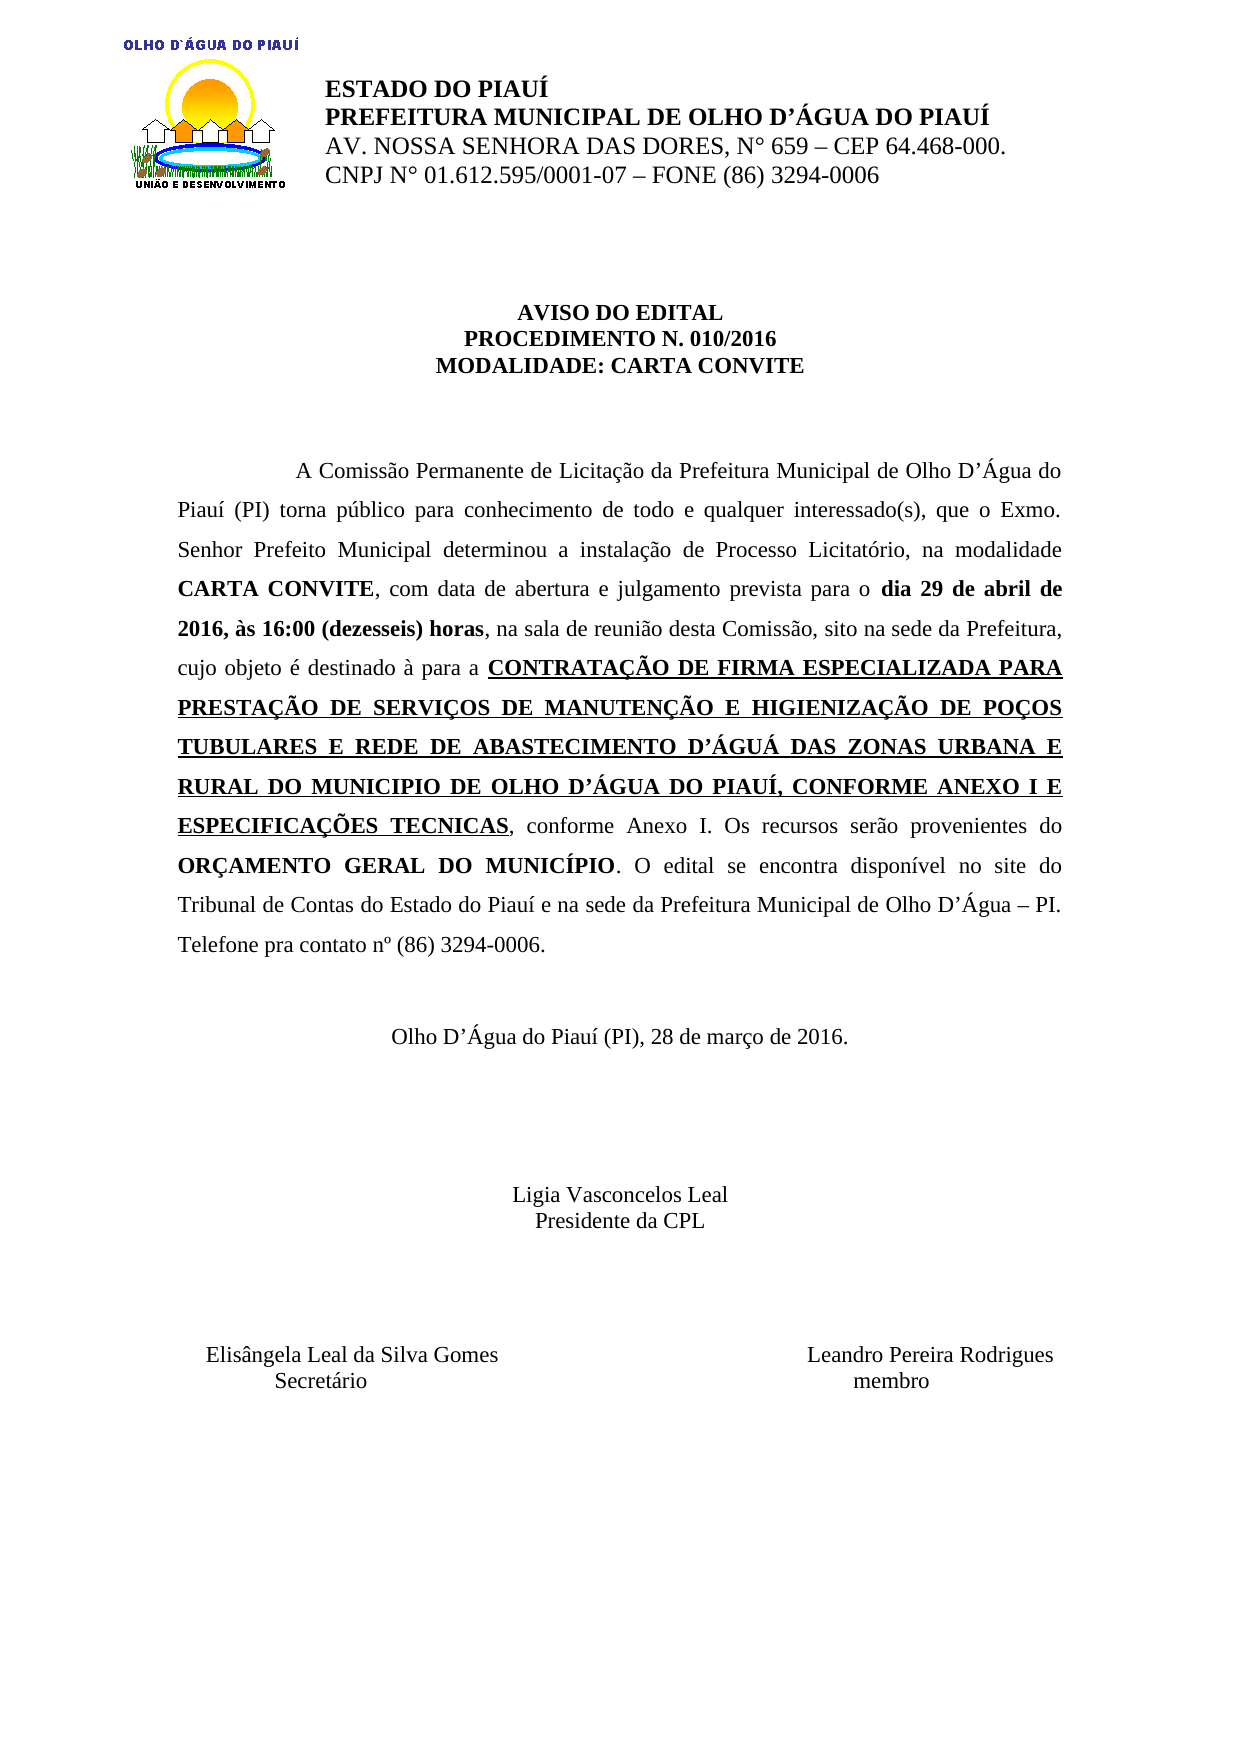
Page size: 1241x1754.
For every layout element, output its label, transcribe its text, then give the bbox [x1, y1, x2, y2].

subtitle Ligia Vasconcelos Leal [177, 1181, 1063, 1207]
text PROCEDIMENTO N. 010/2016 [177, 325, 1063, 352]
text A Comissão Permanente de Licitação da Prefeitura Municipal de Olho D’Água do Piauí (PI) torna público para conhecimento de todo e qualquer interessado(s), que o Exmo. Senhor Prefeito Municipal determinou a instalação de Processo Licitatório, na modalidade CARTA CONVITE, com data de abertura e julgamento prevista para o dia 29 de abril de 2016, às 16:00 (dezesseis) horas, na sala de reunião desta Comissão, sito na sede da Prefeitura, cujo objeto é destinado à para a CONTRATAÇÃO DE FIRMA ESPECIALIZADA PARA PRESTAÇÃO DE SERVIÇOS DE MANUTENÇÃO E HIGIENIZAÇÃO DE POÇOS TUBULARES E REDE DE ABASTECIMENTO D’ÁGUÁ DAS ZONAS URBANA E RURAL DO MUNICIPIO DE OLHO D’ÁGUA DO PIAUÍ, CONFORME ANEXO I E ESPECIFICAÇÕES TECNICAS, conforme Anexo I. Os recursos serão provenientes do ORÇAMENTO GERAL DO MUNICÍPIO. O edital se encontra disponível no site do Tribunal de Contas do Estado do Piauí e na sede da Prefeitura Municipal de Olho D’Água – PI. Telefone pra contato nº (86) 3294-0006. [177, 797, 1063, 957]
text AVISO DO EDITAL [177, 299, 1063, 325]
text A Comissão Permanente de Licitação da Prefeitura Municipal de Olho D’Água do Piauí (PI) torna público para conhecimento de todo e qualquer interessado(s), que o Exmo. Senhor Prefeito Municipal determinou a instalação de Processo Licitatório, na modalidade CARTA CONVITE, com data de abertura e julgamento prevista para o dia 29 de abril de 2016, às 16:00 (dezesseis) horas, na sala de reunião desta Comissão, sito na sede da Prefeitura, cujo objeto é destinado à para a CONTRATAÇÃO DE FIRMA ESPECIALIZADA PARA PRESTAÇÃO DE SERVIÇOS DE MANUTENÇÃO E HIGIENIZAÇÃO DE POÇOS TUBULARES E REDE DE ABASTECIMENTO D’ÁGUÁ DAS ZONAS URBANA E RURAL DO MUNICIPIO DE OLHO D’ÁGUA DO PIAUÍ, CONFORME ANEXO I E ESPECIFICAÇÕES TECNICAS, conforme Anexo I. Os recursos serão provenientes do ORÇAMENTO GERAL DO MUNICÍPIO. O edital se encontra disponível no site do Tribunal de Contas do Estado do Piauí e na sede da Prefeitura Municipal de Olho D’Água – PI. Telefone pra contato nº (86) 3294-0006. [177, 457, 1063, 717]
text Secretário membro [177, 1367, 1063, 1394]
text Olho D’Água do Piauí (PI), 28 de março de 2016. [177, 1023, 1063, 1049]
subtitle Presidente da CPL [177, 1207, 1063, 1234]
text Elisângela Leal da Silva Gomes Leandro Pereira Rodrigues [177, 1341, 1063, 1367]
text MODALIDADE: CARTA CONVITE [177, 352, 1063, 378]
picture [113, 32, 307, 197]
